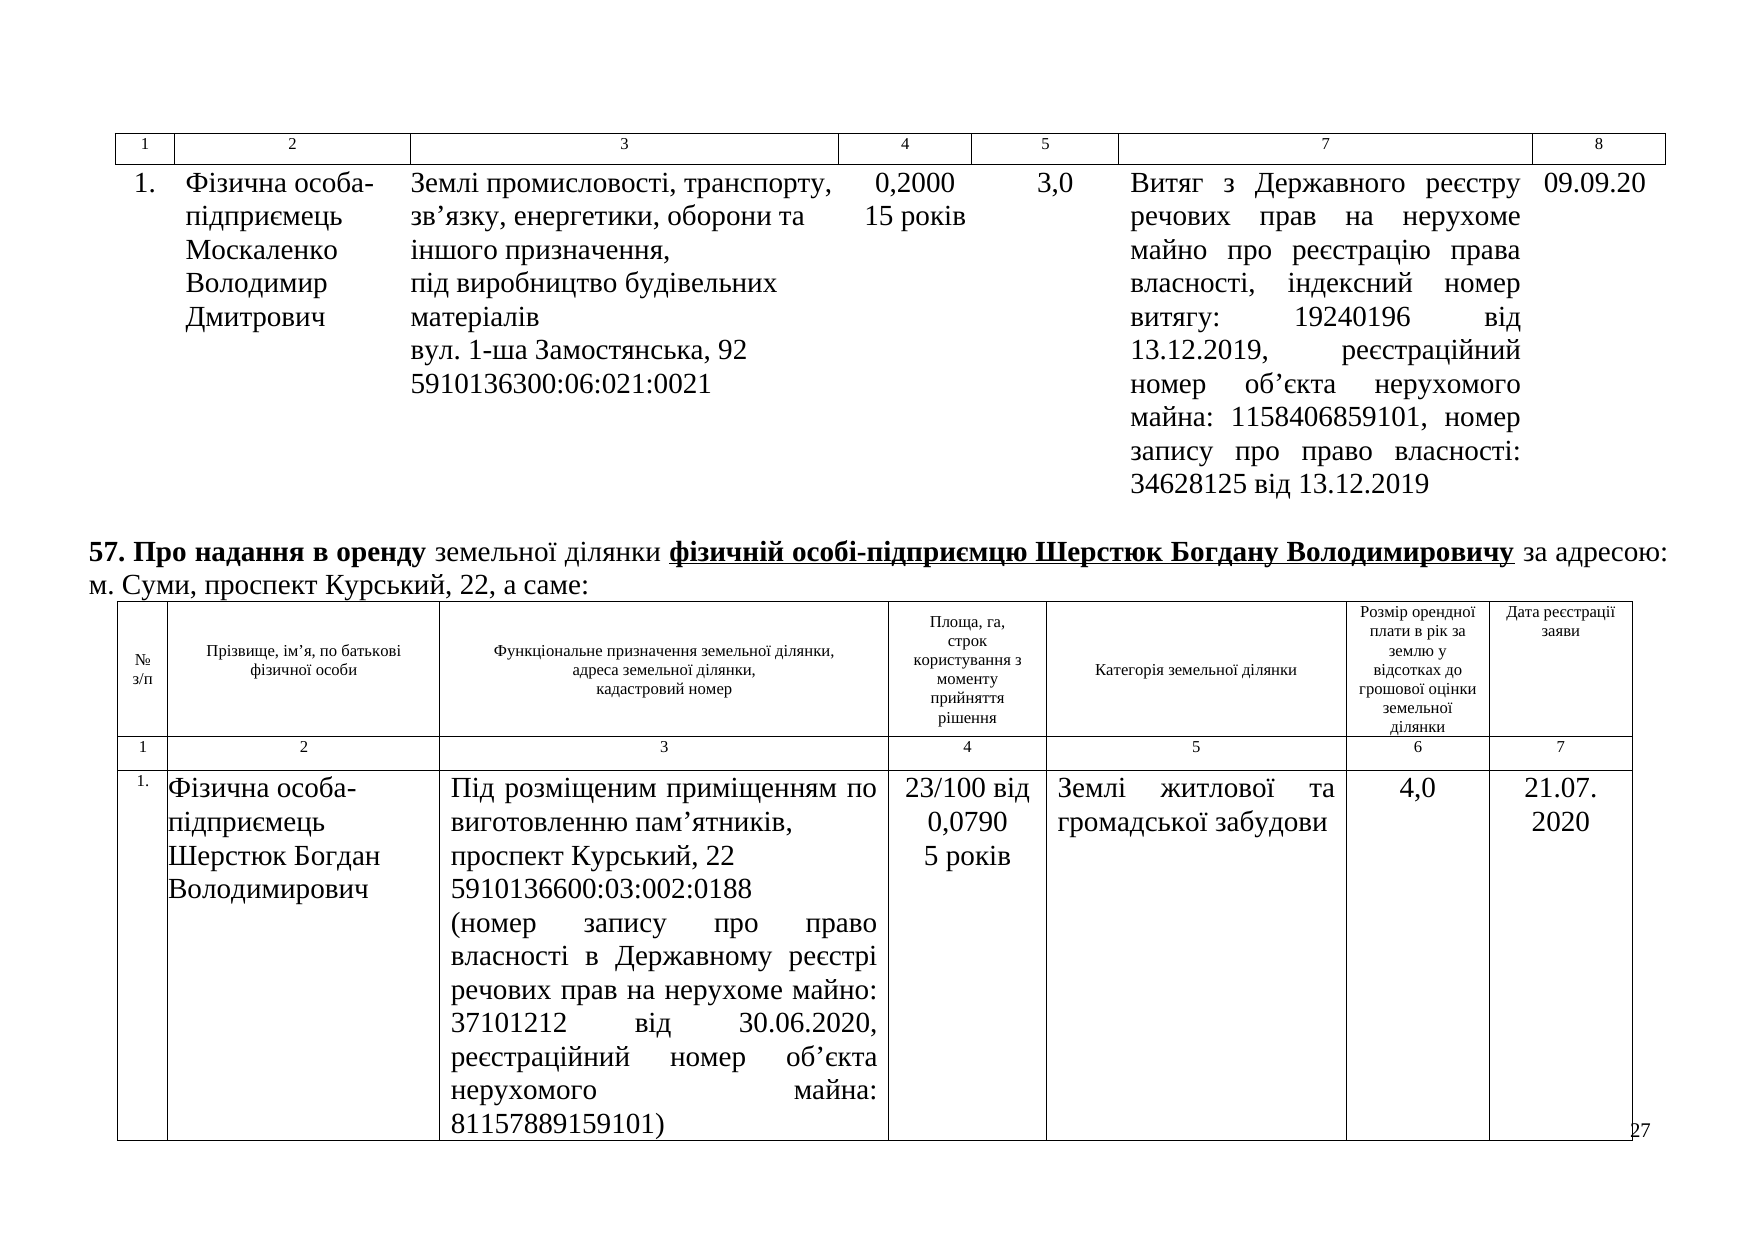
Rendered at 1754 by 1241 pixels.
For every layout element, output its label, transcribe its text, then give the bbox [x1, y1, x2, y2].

table_cell Витяг з Державного реєстру речових прав на нерухоме майно про реєстрацію права власності, індексний номер витягу: 19240196 від 13.12.2019, реєстраційний номер об’єкта нерухомого майна: 1158406859101, номер запису про право власності: 34628125 від 13.12.2019 [1119, 165, 1532, 500]
table_cell 4,0 [1347, 771, 1489, 1139]
table_cell 3 [411, 134, 838, 164]
table_cell 1 [116, 134, 174, 164]
table_cell Фізична особа-підприємець Шерстюк Богдан Володимирович [168, 771, 439, 1139]
table_cell 0,2000 15 років [839, 165, 971, 500]
table_cell 7 [1490, 737, 1632, 769]
table_cell 1. [118, 771, 167, 1139]
table_cell 2 [168, 737, 439, 769]
table_cell Фізична особа-підприємець Москаленко Володимир Дмитрович [174, 165, 410, 500]
table_header Розмір орендної плати в рік за землю у відсотках до грошової оцінки земельної ділянки [1347, 602, 1489, 736]
table_header Площа, га, строк користування з моменту прийняття рішення [889, 602, 1046, 736]
table_cell 3,0 [971, 165, 1119, 500]
table_header Функціональне призначення земельної ділянки, адреса земельної ділянки, кадастровий номер [440, 602, 888, 736]
table_cell 7 [1119, 134, 1532, 164]
table_cell Землі промисловості, транспорту, зв’язку, енергетики, оборони та іншого призначення, під виробництво будівельних матеріалів вул. 1-ша Замостянська, 92 5910136300:06:021:0021 [410, 165, 838, 500]
table_cell 5 [1047, 737, 1346, 769]
table_cell 4 [839, 134, 971, 164]
text 57. Про надання в оренду земельної ділянки фізичній особі-підприємцю Шерстюк Богдану Володимировичу за адресою: м. Суми, проспект Курський, 22, а саме: [89, 534, 1668, 601]
table_cell 23/100 від 0,0790 5 років [889, 771, 1046, 1139]
table_cell 4 [889, 737, 1046, 769]
table_cell 2 [175, 134, 410, 164]
table_cell 8 [1533, 134, 1665, 164]
table_cell 21.07. 2020 [1490, 771, 1632, 1139]
table_cell Землі житлової та громадської забудови [1047, 771, 1346, 1139]
table_cell 5 [972, 134, 1118, 164]
table_cell 1 [118, 737, 167, 769]
table_header Прізвище, ім’я, по батькові фізичної особи [168, 602, 439, 736]
table_header Дата реєстрації заяви [1490, 602, 1632, 736]
table_cell 6 [1347, 737, 1489, 769]
table_cell 3 [440, 737, 888, 769]
table_cell 1. [115, 165, 174, 500]
table_cell Під розміщеним приміщенням по виготовленню пам’ятників, проспект Курський, 22 5910136600:03:002:0188 (номер запису про право власності в Державному реєстрі речових прав на нерухоме майно: 37101212 від 30.06.2020, реєстраційний номер об’єкта нерухомого майна: 81157889159101) [440, 771, 888, 1139]
table_header № з/п [118, 602, 167, 736]
table_header Категорія земельної ділянки [1047, 602, 1346, 736]
table_cell 09.09.20 [1532, 165, 1665, 500]
